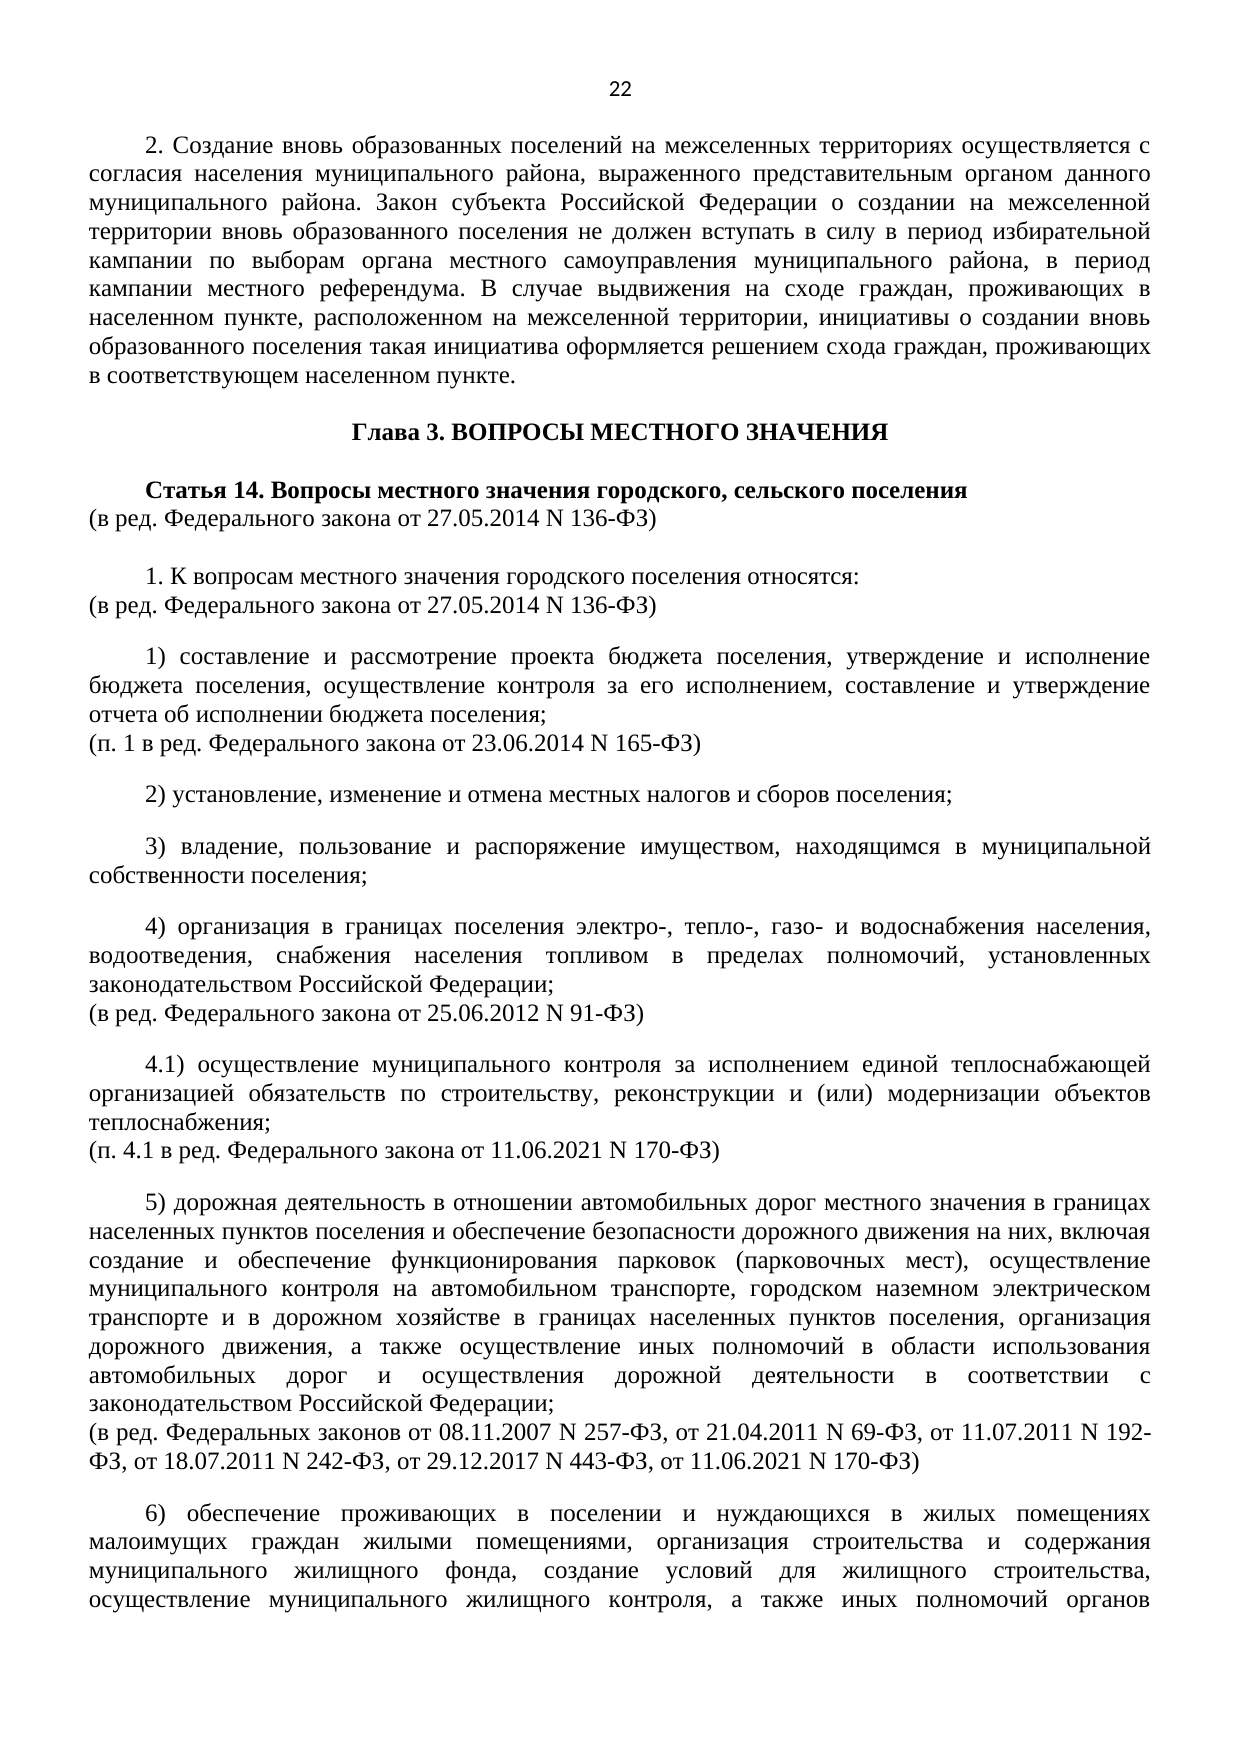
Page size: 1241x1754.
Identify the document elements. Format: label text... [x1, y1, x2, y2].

text 1. К вопросам местного значения городского поселения относятся: [89, 561, 1152, 590]
text (в ред. Федеральных законов от 08.11.2007 N 257-ФЗ, от 21.04.2011 N 69-ФЗ, от 11.07.2011 N 192-ФЗ, от 18.07.2011 N 242-ФЗ, от 29.12.2017 N 443-ФЗ, от 11.06.2021 N 170-ФЗ) [89, 1417, 1152, 1475]
text 1) составление и рассмотрение проекта бюджета поселения, утверждение и исполнение бюджета поселения, осуществление контроля за его исполнением, составление и утверждение отчета об исполнении бюджета поселения; [89, 641, 1152, 728]
text (п. 1 в ред. Федерального закона от 23.06.2014 N 165-ФЗ) [89, 728, 1152, 756]
title Статья 14. Вопросы местного значения городского, сельского поселения [89, 475, 1152, 503]
text (в ред. Федерального закона от 25.06.2012 N 91-ФЗ) [89, 998, 1152, 1026]
text 5) дорожная деятельность в отношении автомобильных дорог местного значения в границах населенных пунктов поселения и обеспечение безопасности дорожного движения на них, включая создание и обеспечение функционирования парковок (парковочных мест), осуществление муниципального контроля на автомобильном транспорте, городском наземном электрическом транспорте и в дорожном хозяйстве в границах населенных пунктов поселения, организация дорожного движения, а также осуществление иных полномочий в области использования автомобильных дорог и осуществления дорожной деятельности в соответствии с законодательством Российской Федерации; [89, 1187, 1152, 1417]
text 2. Создание вновь образованных поселений на межселенных территориях осуществляется с согласия населения муниципального района, выраженного представительным органом данного муниципального района. Закон субъекта Российской Федерации о создании на межселенной территории вновь образованного поселения не должен вступать в силу в период избирательной кампании по выборам органа местного самоуправления муниципального района, в период кампании местного референдума. В случае выдвижения на сходе граждан, проживающих в населенном пункте, расположенном на межселенной территории, инициативы о создании вновь образованного поселения такая инициатива оформляется решением схода граждан, проживающих в соответствующем населенном пункте. [89, 130, 1152, 388]
text (в ред. Федерального закона от 27.05.2014 N 136-ФЗ) [89, 590, 1152, 618]
text (в ред. Федерального закона от 27.05.2014 N 136-ФЗ) [89, 503, 1152, 532]
text 2) установление, изменение и отмена местных налогов и сборов поселения; [89, 779, 1152, 808]
text 3) владение, пользование и распоряжение имуществом, находящимся в муниципальной собственности поселения; [89, 831, 1152, 888]
text 4.1) осуществление муниципального контроля за исполнением единой теплоснабжающей организацией обязательств по строительству, реконструкции и (или) модернизации объектов теплоснабжения; [89, 1049, 1152, 1136]
text (п. 4.1 в ред. Федерального закона от 11.06.2021 N 170-ФЗ) [89, 1136, 1152, 1164]
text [89, 1498, 1152, 1613]
title Глава 3. ВОПРОСЫ МЕСТНОГО ЗНАЧЕНИЯ [89, 417, 1152, 446]
text 4) организация в границах поселения электро-, тепло-, газо- и водоснабжения населения, водоотведения, снабжения населения топливом в пределах полномочий, установленных законодательством Российской Федерации; [89, 911, 1152, 998]
